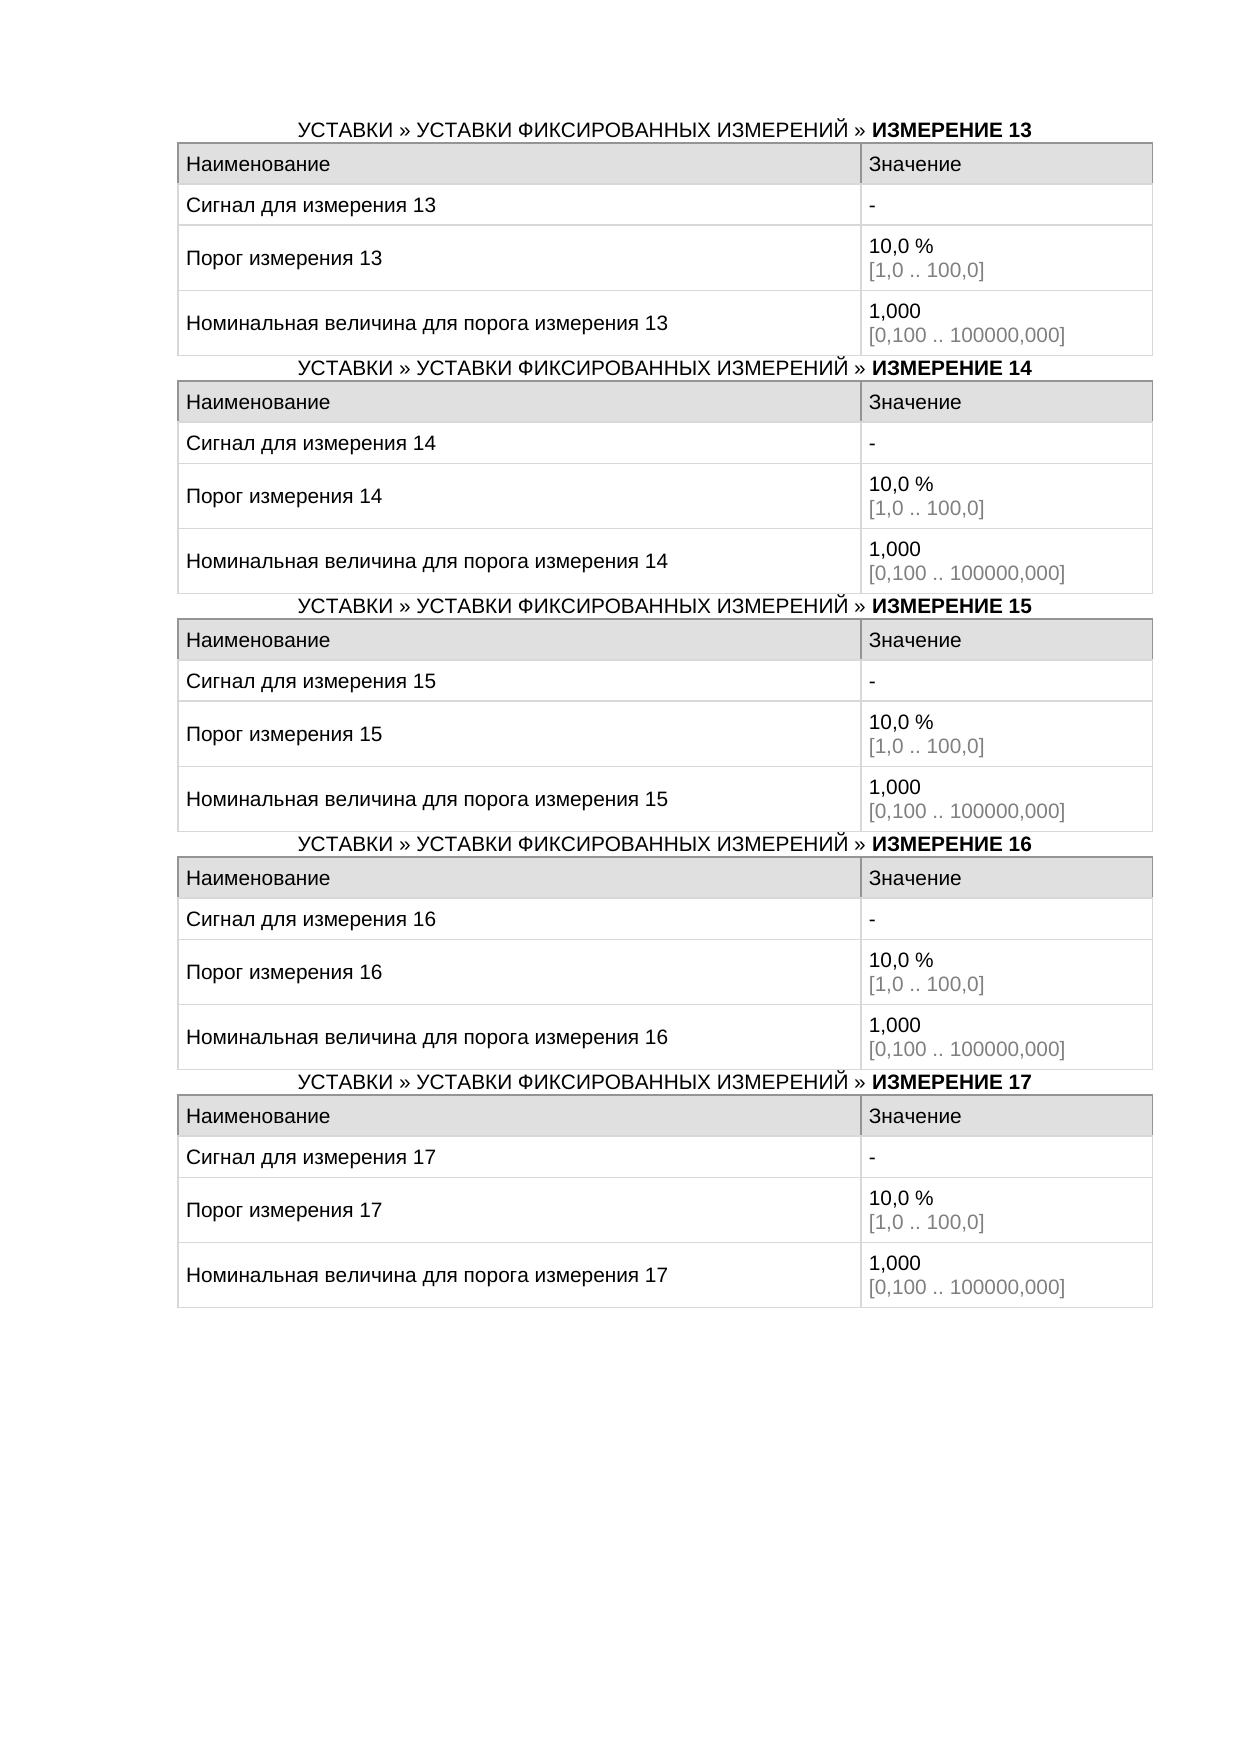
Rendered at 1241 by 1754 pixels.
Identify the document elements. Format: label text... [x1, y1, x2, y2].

table_cell Сигнал для измерения 16 [179, 899, 860, 938]
table_cell Порог измерения 17 [179, 1178, 860, 1242]
table_header Наименование [179, 858, 860, 897]
table_header Наименование [179, 1096, 860, 1135]
table_cell 1,000 [0,100 .. 100000,000] [862, 1005, 1152, 1069]
table_cell Сигнал для измерения 17 [179, 1137, 860, 1176]
subtitle Уставки » Уставки фиксированных измерений » Измерение 16 [177, 832, 1152, 856]
table_header Наименование [179, 144, 860, 183]
table_header Значение [862, 858, 1152, 897]
table_cell 10,0 % [1,0 .. 100,0] [862, 1178, 1152, 1242]
table_cell - [862, 1137, 1152, 1176]
table_cell 1,000 [0,100 .. 100000,000] [862, 767, 1152, 831]
table_cell Номинальная величина для порога измерения 14 [179, 529, 860, 593]
table_cell - [862, 661, 1152, 700]
table_cell Номинальная величина для порога измерения 17 [179, 1243, 860, 1307]
table_header Значение [862, 1096, 1152, 1135]
table_cell 1,000 [0,100 .. 100000,000] [862, 291, 1152, 354]
table_cell Порог измерения 13 [179, 226, 860, 289]
table_cell Номинальная величина для порога измерения 15 [179, 767, 860, 831]
table_cell Сигнал для измерения 14 [179, 423, 860, 462]
table_header Наименование [179, 382, 860, 421]
table_cell Номинальная величина для порога измерения 16 [179, 1005, 860, 1069]
subtitle Уставки » Уставки фиксированных измерений » Измерение 14 [177, 356, 1152, 380]
table_header Наименование [179, 620, 860, 659]
table_cell Сигнал для измерения 13 [179, 185, 860, 224]
table_cell 1,000 [0,100 .. 100000,000] [862, 1243, 1152, 1307]
table_cell - [862, 899, 1152, 938]
table_cell - [862, 185, 1152, 224]
subtitle Уставки » Уставки фиксированных измерений » Измерение 17 [177, 1070, 1152, 1094]
table_cell Сигнал для измерения 15 [179, 661, 860, 700]
table_cell 1,000 [0,100 .. 100000,000] [862, 529, 1152, 593]
table_cell 10,0 % [1,0 .. 100,0] [862, 464, 1152, 527]
subtitle Уставки » Уставки фиксированных измерений » Измерение 15 [177, 594, 1152, 618]
table_cell 10,0 % [1,0 .. 100,0] [862, 940, 1152, 1003]
table_cell Порог измерения 14 [179, 464, 860, 527]
table_header Значение [862, 144, 1152, 183]
table_cell 10,0 % [1,0 .. 100,0] [862, 702, 1152, 766]
table_header Значение [862, 620, 1152, 659]
subtitle Уставки » Уставки фиксированных измерений » Измерение 13 [177, 118, 1152, 142]
table_header Значение [862, 382, 1152, 421]
table_cell 10,0 % [1,0 .. 100,0] [862, 226, 1152, 289]
table_cell Порог измерения 16 [179, 940, 860, 1003]
table_cell - [862, 423, 1152, 462]
table_cell Номинальная величина для порога измерения 13 [179, 291, 860, 354]
table_cell Порог измерения 15 [179, 702, 860, 766]
